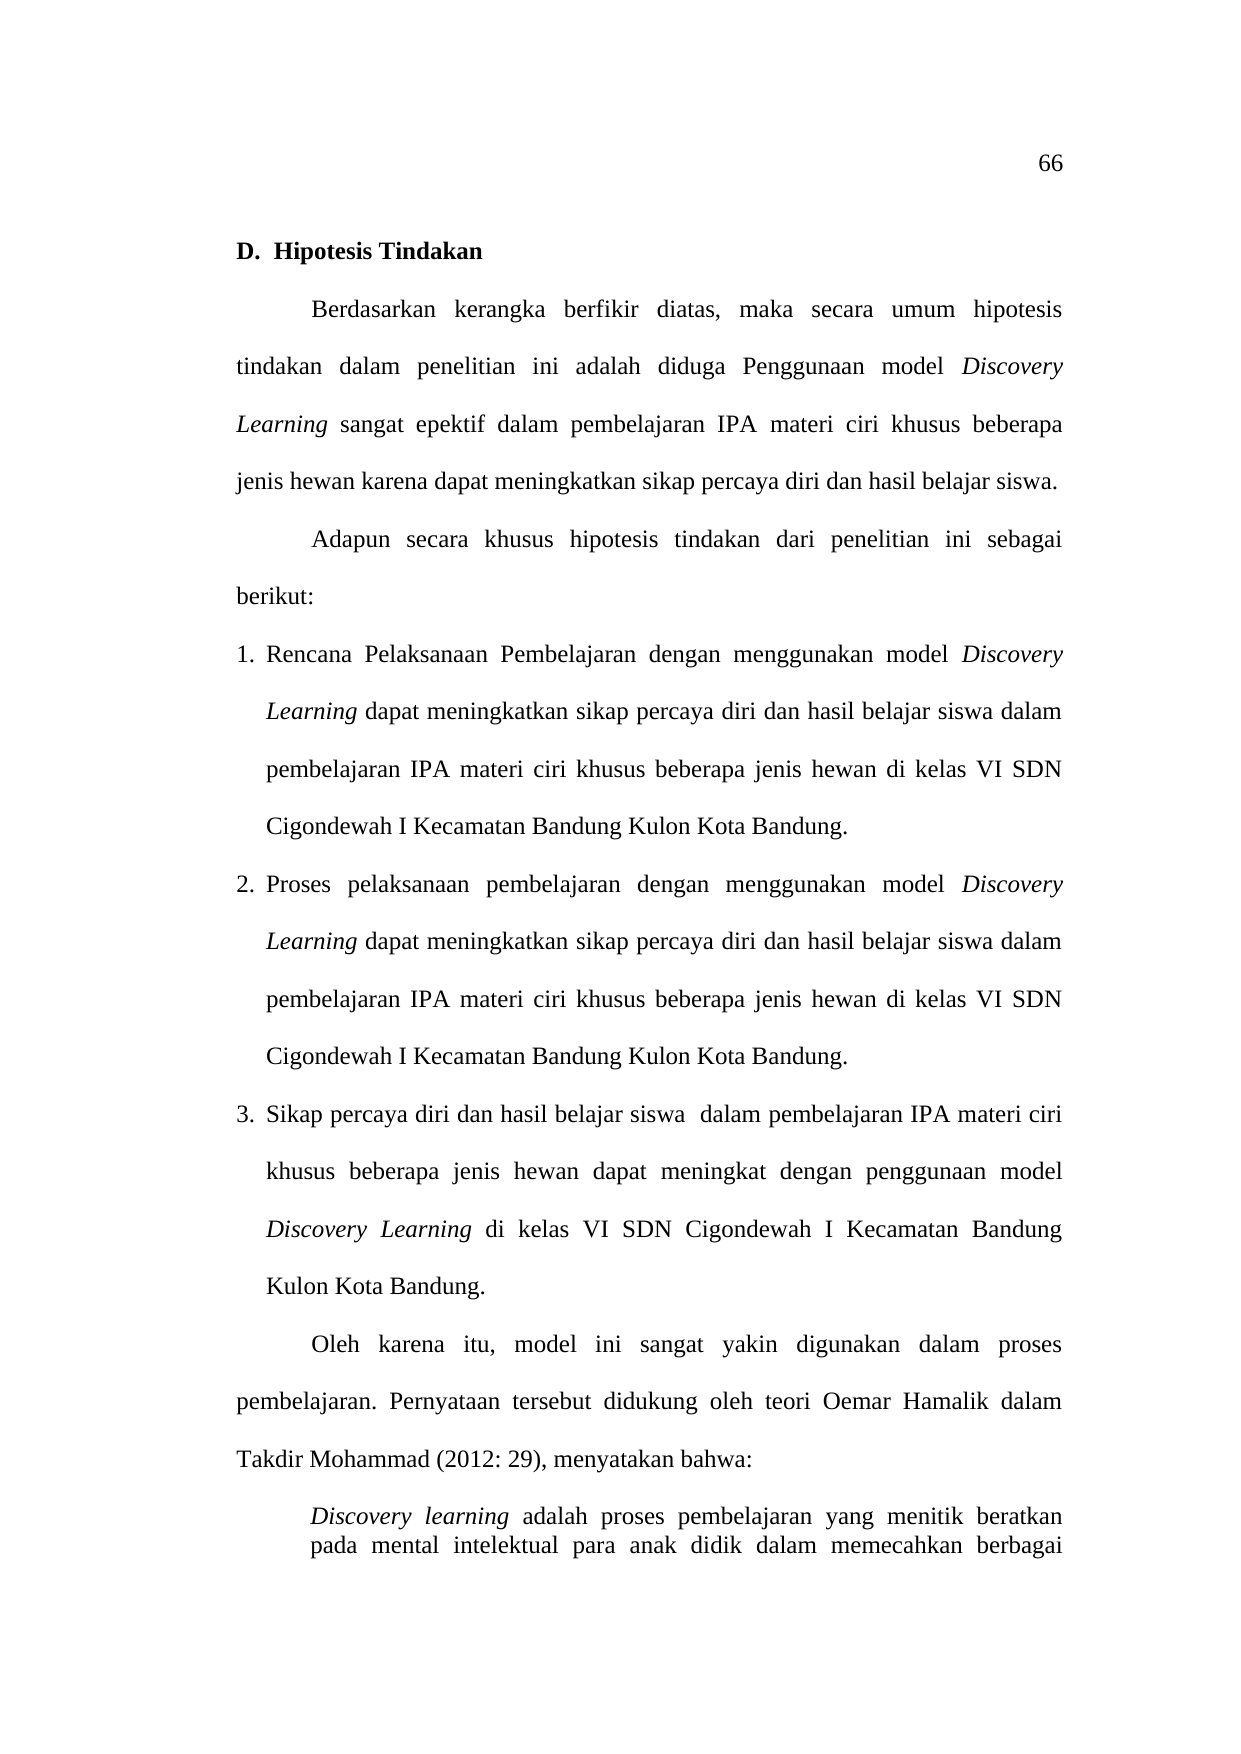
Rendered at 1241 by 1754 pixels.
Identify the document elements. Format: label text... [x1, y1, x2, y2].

list Sikap percaya diri dan hasil belajar siswa dalam pembelajaran IPA materi ciri khusus beberapa jenis hewan dapat meningkat dengan penggunaan model Discovery Learning di kelas VI SDN Cigondewah I Kecamatan Bandung Kulon Kota Bandung. [236, 1099, 1063, 1300]
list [310, 1501, 1063, 1559]
list Rencana Pelaksanaan Pembelajaran dengan menggunakan model Discovery Learning dapat meningkatkan sikap percaya diri dan hasil belajar siswa dalam pembelajaran IPA materi ciri khusus beberapa jenis hewan di kelas VI SDN Cigondewah I Kecamatan Bandung Kulon Kota Bandung. [236, 639, 1063, 840]
list Adapun secara khusus hipotesis tindakan dari penelitian ini sebagai berikut: [236, 524, 1063, 610]
list Oleh karena itu, model ini sangat yakin digunakan dalam proses pembelajaran. Pernyataan tersebut didukung oleh teori Oemar Hamalik dalam Takdir Mohammad (2012: 29), menyatakan bahwa: [236, 1329, 1063, 1472]
list Hipotesis Tindakan [236, 236, 1063, 265]
list Proses pelaksanaan pembelajaran dengan menggunakan model Discovery Learning dapat meningkatkan sikap percaya diri dan hasil belajar siswa dalam pembelajaran IPA materi ciri khusus beberapa jenis hewan di kelas VI SDN Cigondewah I Kecamatan Bandung Kulon Kota Bandung. [236, 869, 1063, 1070]
list Berdasarkan kerangka berfikir diatas, maka secara umum hipotesis tindakan dalam penelitian ini adalah diduga Penggunaan model Discovery Learning sangat epektif dalam pembelajaran IPA materi ciri khusus beberapa jenis hewan karena dapat meningkatkan sikap percaya diri dan hasil belajar siswa. [236, 294, 1063, 495]
